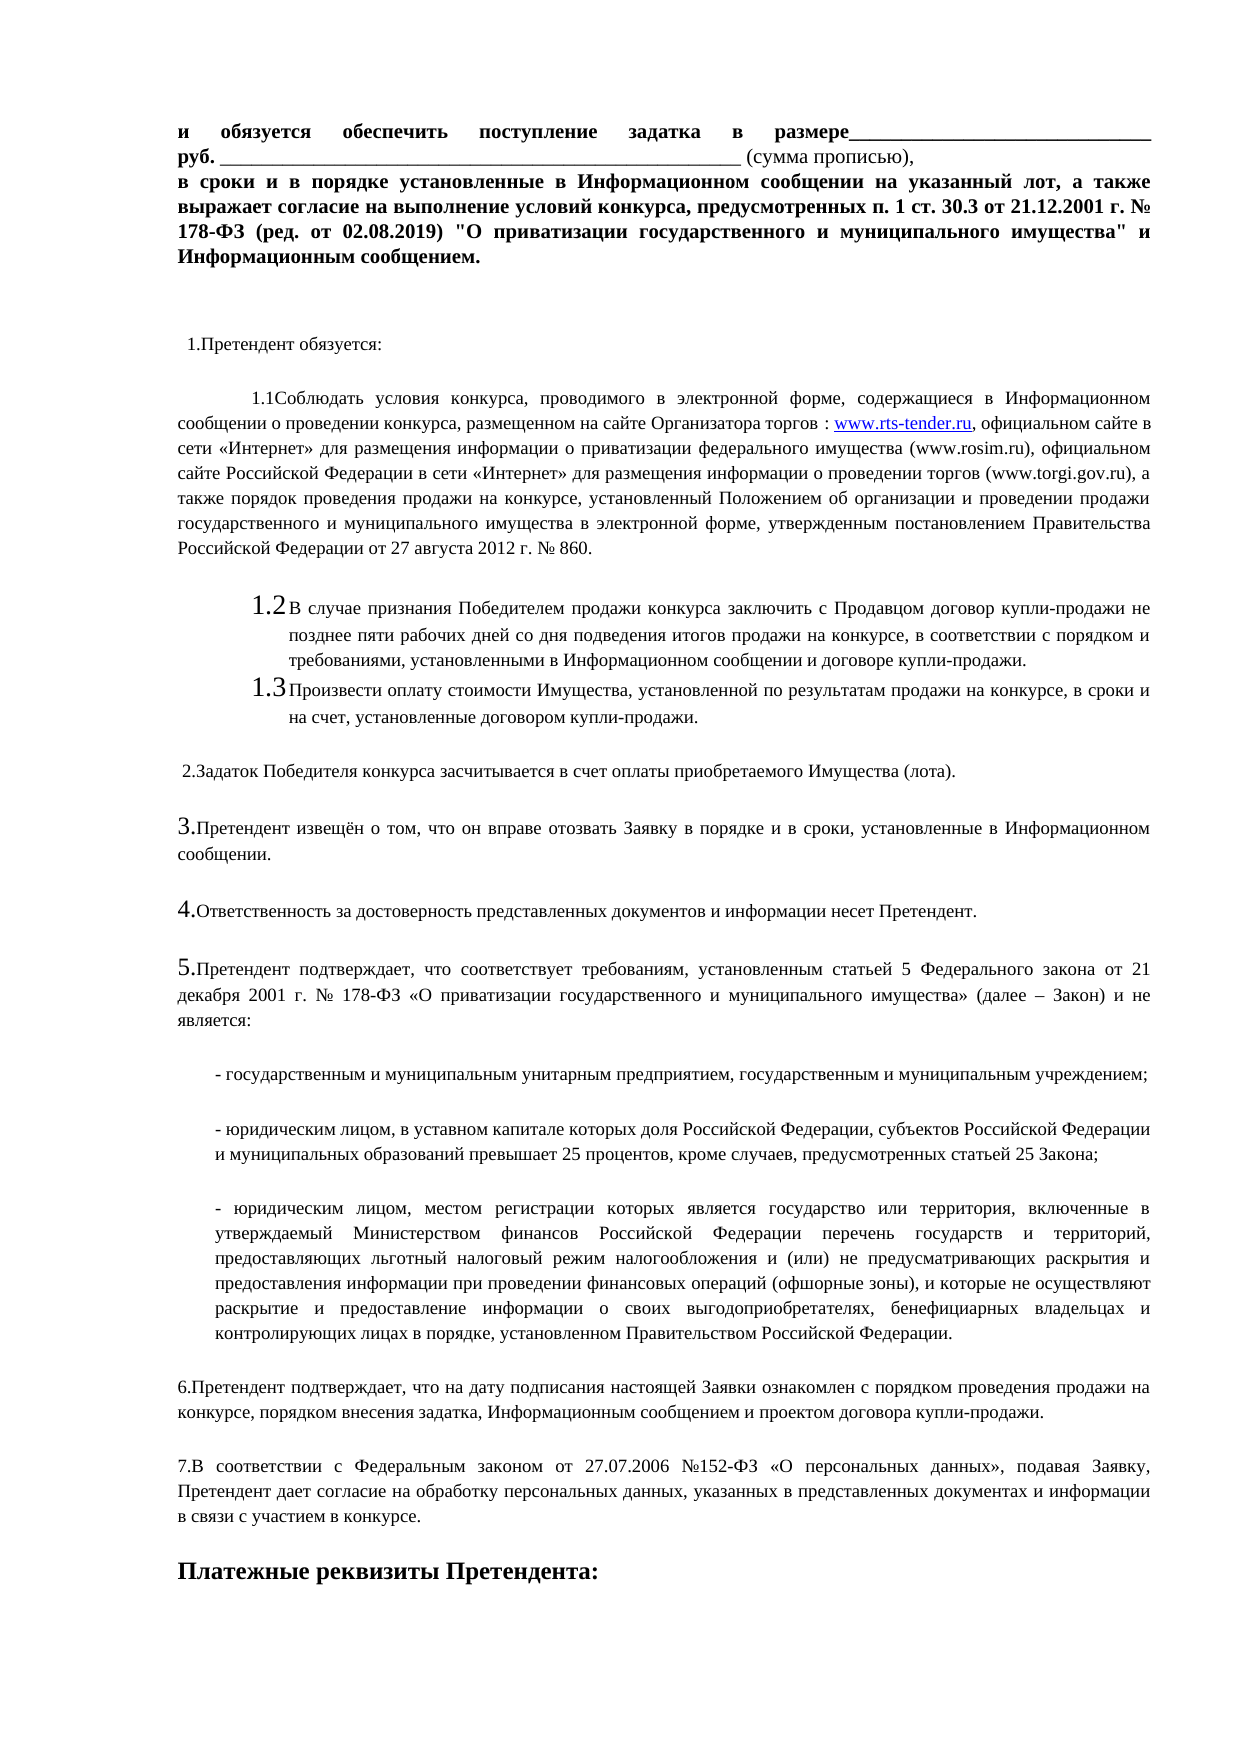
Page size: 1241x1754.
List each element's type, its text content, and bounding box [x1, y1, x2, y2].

text - юридическим лицом, местом регистрации которых является государство или территория, включенные в утверждаемый Министерством финансов Российской Федерации перечень государств и территорий, предоставляющих льготный налоговый режим налогообложения и (или) не предусматривающих раскрытия и предоставления информации при проведении финансовых операций (офшорные зоны), и которые не осуществляют раскрытие и предоставление информации о своих выгодоприобретателях, бенефициарных владельцах и контролирующих лицах в порядке, установленном Правительством Российской Федерации. [215, 1193, 1152, 1343]
list В случае признания Победителем продажи конкурса заключить с Продавцом договор купли-продажи не позднее пяти рабочих дней со дня подведения итогов продажи на конкурсе, в соответствии с порядком и требованиями, установленными в Информационном сообщении и договоре купли-продажи. [251, 588, 1152, 670]
text 1.Претендент обязуется: [177, 330, 1152, 355]
text 6.Претендент подтверждает, что на дату подписания настоящей Заявки ознакомлен с порядком проведения продажи на конкурсе, порядком внесения задатка, Информационным сообщением и проектом договора купли-продажи. [177, 1372, 1152, 1422]
text 7.В соответствии с Федеральным законом от 27.07.2006 №152-ФЗ «О персональных данных», подавая Заявку, Претендент дает согласие на обработку персональных данных, указанных в представленных документах и информации в связи с участием в конкурсе. [177, 1452, 1152, 1527]
text в сроки и в порядке установленные в Информационном сообщении на указанный лот, а также выражает согласие на выполнение условий конкурса, предусмотренных п. 1 ст. 30.3 от 21.12.2001 г. № 178-ФЗ (ред. от 02.08.2019) "О приватизации государственного и муниципального имущества" и Информационным сообщением. [177, 168, 1152, 268]
text 5.Претендент подтверждает, что соответствует требованиям, установленным статьей 5 Федерального закона от 21 декабря 2001 г. № 178-ФЗ «О приватизации государственного и муниципального имущества» (далее – Закон) и не является: [177, 952, 1152, 1031]
text 3.Претендент извещён о том, что он вправе отозвать Заявку в порядке и в сроки, установленные в Информационном сообщении. [177, 811, 1152, 865]
text и обязуется обеспечить поступление задатка в размере_____________________________ руб. __________________________________________________ (сумма прописью), [177, 118, 1152, 168]
text 4.Ответственность за достоверность представленных документов и информации несет Претендент. [177, 894, 1152, 923]
text Платежные реквизиты Претендента: [177, 1556, 1152, 1584]
text 2.Задаток Победителя конкурса засчитывается в счет оплаты приобретаемого Имущества (лота). [177, 757, 1152, 782]
text - юридическим лицом, в уставном капитале которых доля Российской Федерации, субъектов Российской Федерации и муниципальных образований превышает 25 процентов, кроме случаев, предусмотренных статьей 25 Закона; [215, 1114, 1152, 1164]
text - государственным и муниципальным унитарным предприятием, государственным и муниципальным учреждением; [215, 1060, 1152, 1085]
text 1.1Соблюдать условия конкурса, проводимого в электронной форме, содержащиеся в Информационном сообщении о проведении конкурса, размещенном на сайте Организатора торгов : www.rts-tender.ru, официальном сайте в сети «Интернет» для размещения информации о приватизации федерального имущества (www.rosim.ru), официальном сайте Российской Федерации в сети «Интернет» для размещения информации о проведении торгов (www.torgi.gov.ru), а также порядок проведения продажи на конкурсе, установленный Положением об организации и проведении продажи государственного и муниципального имущества в электронной форме, утвержденным постановлением Правительства Российской Федерации от 27 августа 2012 г. № 860. [177, 384, 1152, 559]
list Произвести оплату стоимости Имущества, установленной по результатам продажи на конкурсе, в сроки и на счет, установленные договором купли-продажи. [251, 670, 1152, 728]
